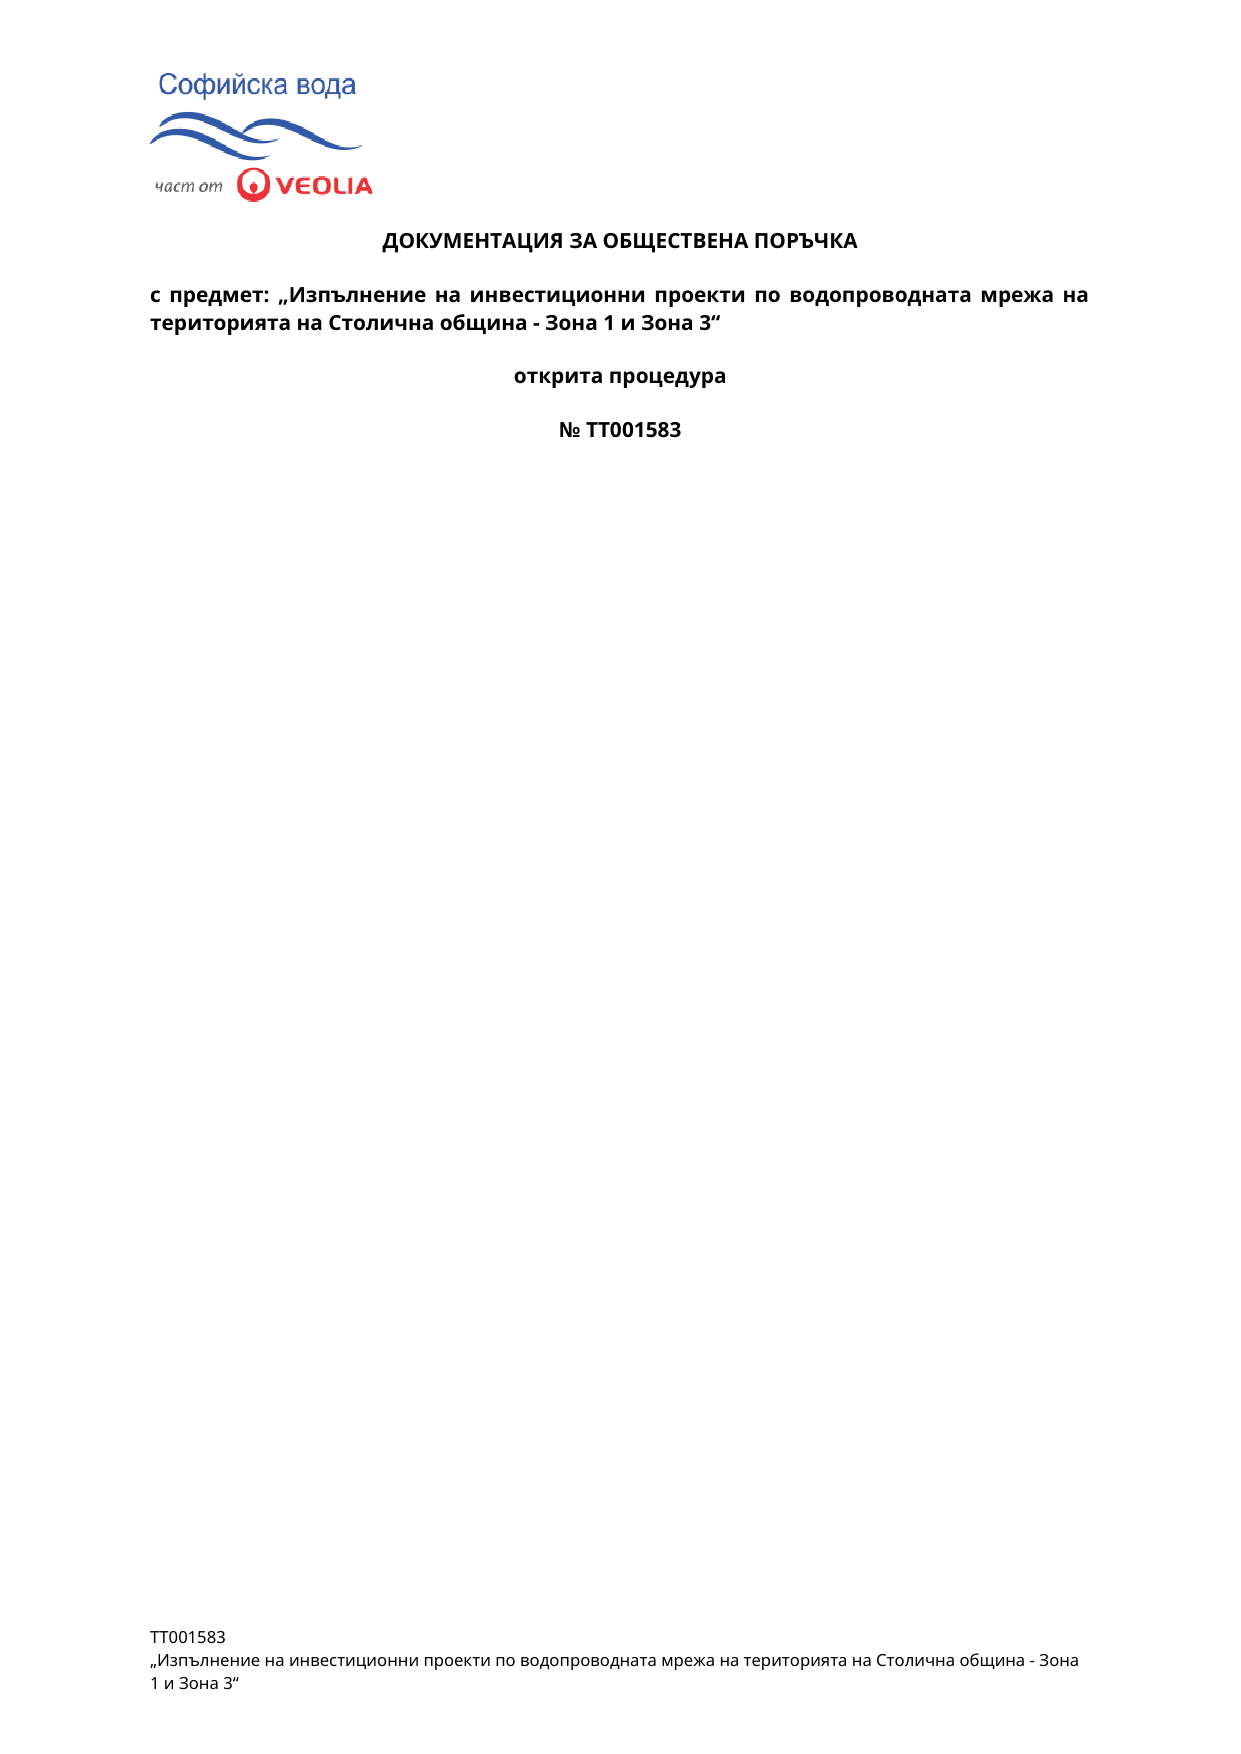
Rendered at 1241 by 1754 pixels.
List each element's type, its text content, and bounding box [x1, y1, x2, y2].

picture [150, 73, 373, 202]
text открита процедура [150, 362, 1090, 390]
text № ТТ001583 [150, 415, 1090, 443]
text с предмет: „Изпълнение на инвестиционни проекти по водопроводната мрежа на територията на Столична община - Зона 1 и Зона 3“ [150, 280, 1090, 337]
text ДОКУМЕНТАЦИЯ ЗА ОБЩЕСТВЕНА ПОРЪЧКА [150, 226, 1090, 255]
